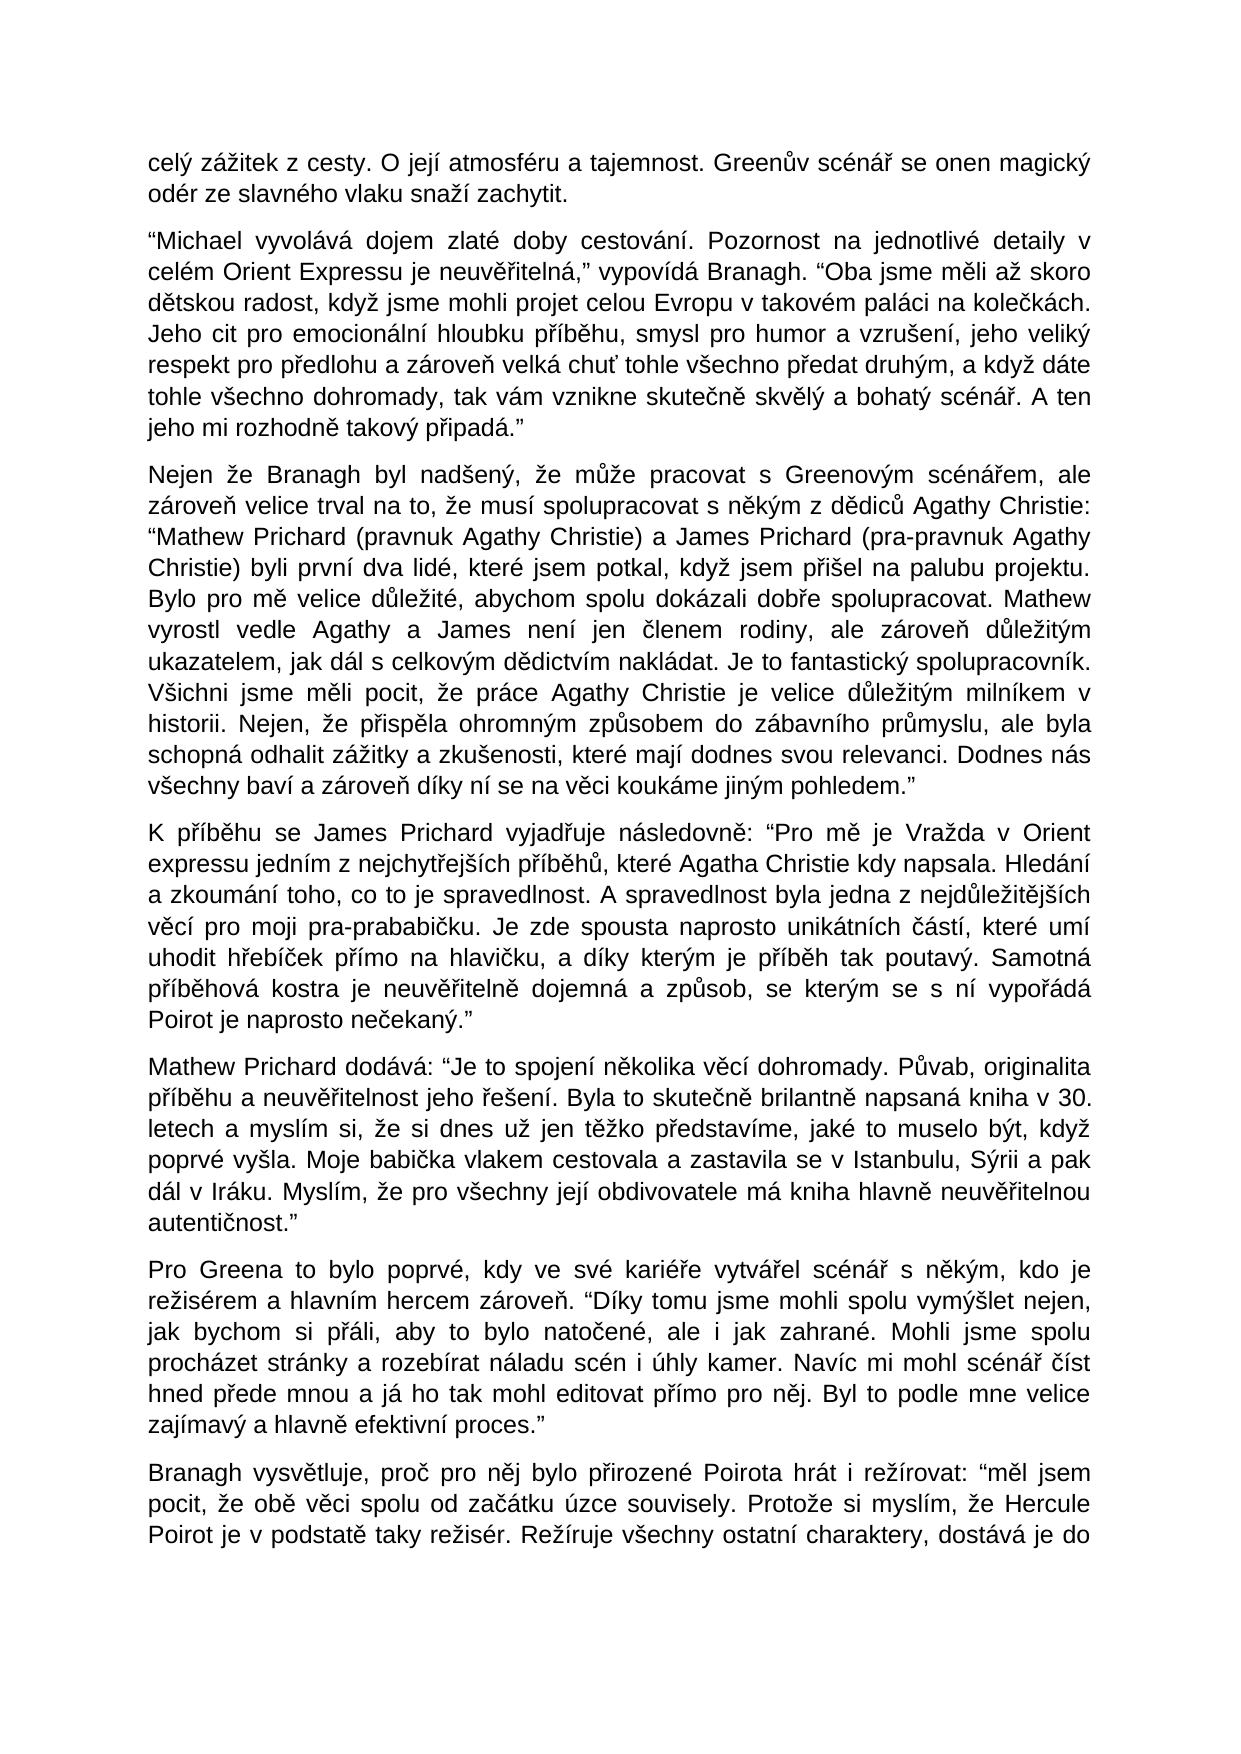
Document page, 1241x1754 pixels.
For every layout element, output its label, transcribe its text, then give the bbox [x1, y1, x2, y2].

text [148, 148, 1093, 207]
text Nejen že Branagh byl nadšený, že může pracovat s Greenovým scénářem, ale zároveň velice trval na to, že musí spolupracovat s někým z dědiců Agathy Christie: “Mathew Prichard (pravnuk Agathy Christie) a James Prichard (pra-pravnuk Agathy Christie) byli první dva lidé, které jsem potkal, když jsem přišel na palubu projektu. Bylo pro mě velice důležité, abychom spolu dokázali dobře spolupracovat. Mathew vyrostl vedle Agathy a James není jen členem rodiny, ale zároveň důležitým ukazatelem, jak dál s celkovým dědictvím nakládat. Je to fantastický spolupracovník. Všichni jsme měli pocit, že práce Agathy Christie je velice důležitým milníkem v historii. Nejen, že přispěla ohromným způsobem do zábavního průmyslu, ale byla schopná odhalit zážitky a zkušenosti, které mají dodnes svou relevanci. Dodnes nás všechny baví a zároveň díky ní se na věci koukáme jiným pohledem.” [148, 460, 1093, 799]
text Mathew Prichard dodává: “Je to spojení několika věcí dohromady. Půvab, originalita příběhu a neuvěřitelnost jeho řešení. Byla to skutečně brilantně napsaná kniha v 30. letech a myslím si, že si dnes už jen těžko představíme, jaké to muselo být, když poprvé vyšla. Moje babička vlakem cestovala a zastavila se v Istanbulu, Sýrii a pak dál v Iráku. Myslím, že pro všechny její obdivovatele má kniha hlavně neuvěřitelnou autentičnost.” [148, 1052, 1093, 1236]
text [148, 1458, 1093, 1549]
text K příběhu se James Prichard vyjadřuje následovně: “Pro mě je Vražda v Orient expressu jedním z nejchytřejších příběhů, které Agatha Christie kdy napsala. Hledání a zkoumání toho, co to je spravedlnost. A spravedlnost byla jedna z nejdůležitějších věcí pro moji pra-prababičku. Je zde spousta naprosto unikátních částí, které umí uhodit hřebíček přímo na hlavičku, a díky kterým je příběh tak poutavý. Samotná příběhová kostra je neuvěřitelně dojemná a způsob, se kterým se s ní vypořádá Poirot je naprosto nečekaný.” [148, 818, 1093, 1033]
text “Michael vyvolává dojem zlaté doby cestování. Pozornost na jednotlivé detaily v celém Orient Expressu je neuvěřitelná,” vypovídá Branagh. “Oba jsme měli až skoro dětskou radost, když jsme mohli projet celou Evropu v takovém paláci na kolečkách. Jeho cit pro emocionální hloubku příběhu, smysl pro humor a vzrušení, jeho veliký respekt pro předlohu a zároveň velká chuť tohle všechno předat druhým, a když dáte tohle všechno dohromady, tak vám vznikne skutečně skvělý a bohatý scénář. A ten jeho mi rozhodně takový připadá.” [148, 226, 1093, 441]
text Pro Greena to bylo poprvé, kdy ve své kariéře vytvářel scénář s někým, kdo je režisérem a hlavním hercem zároveň. “Díky tomu jsme mohli spolu vymýšlet nejen, jak bychom si přáli, aby to bylo natočené, ale i jak zahrané. Mohli jsme spolu procházet stránky a rozebírat náladu scén i úhly kamer. Navíc mi mohl scénář číst hned přede mnou a já ho tak mohl editovat přímo pro něj. Byl to podle mne velice zajímavý a hlavně efektivní proces.” [148, 1255, 1093, 1439]
